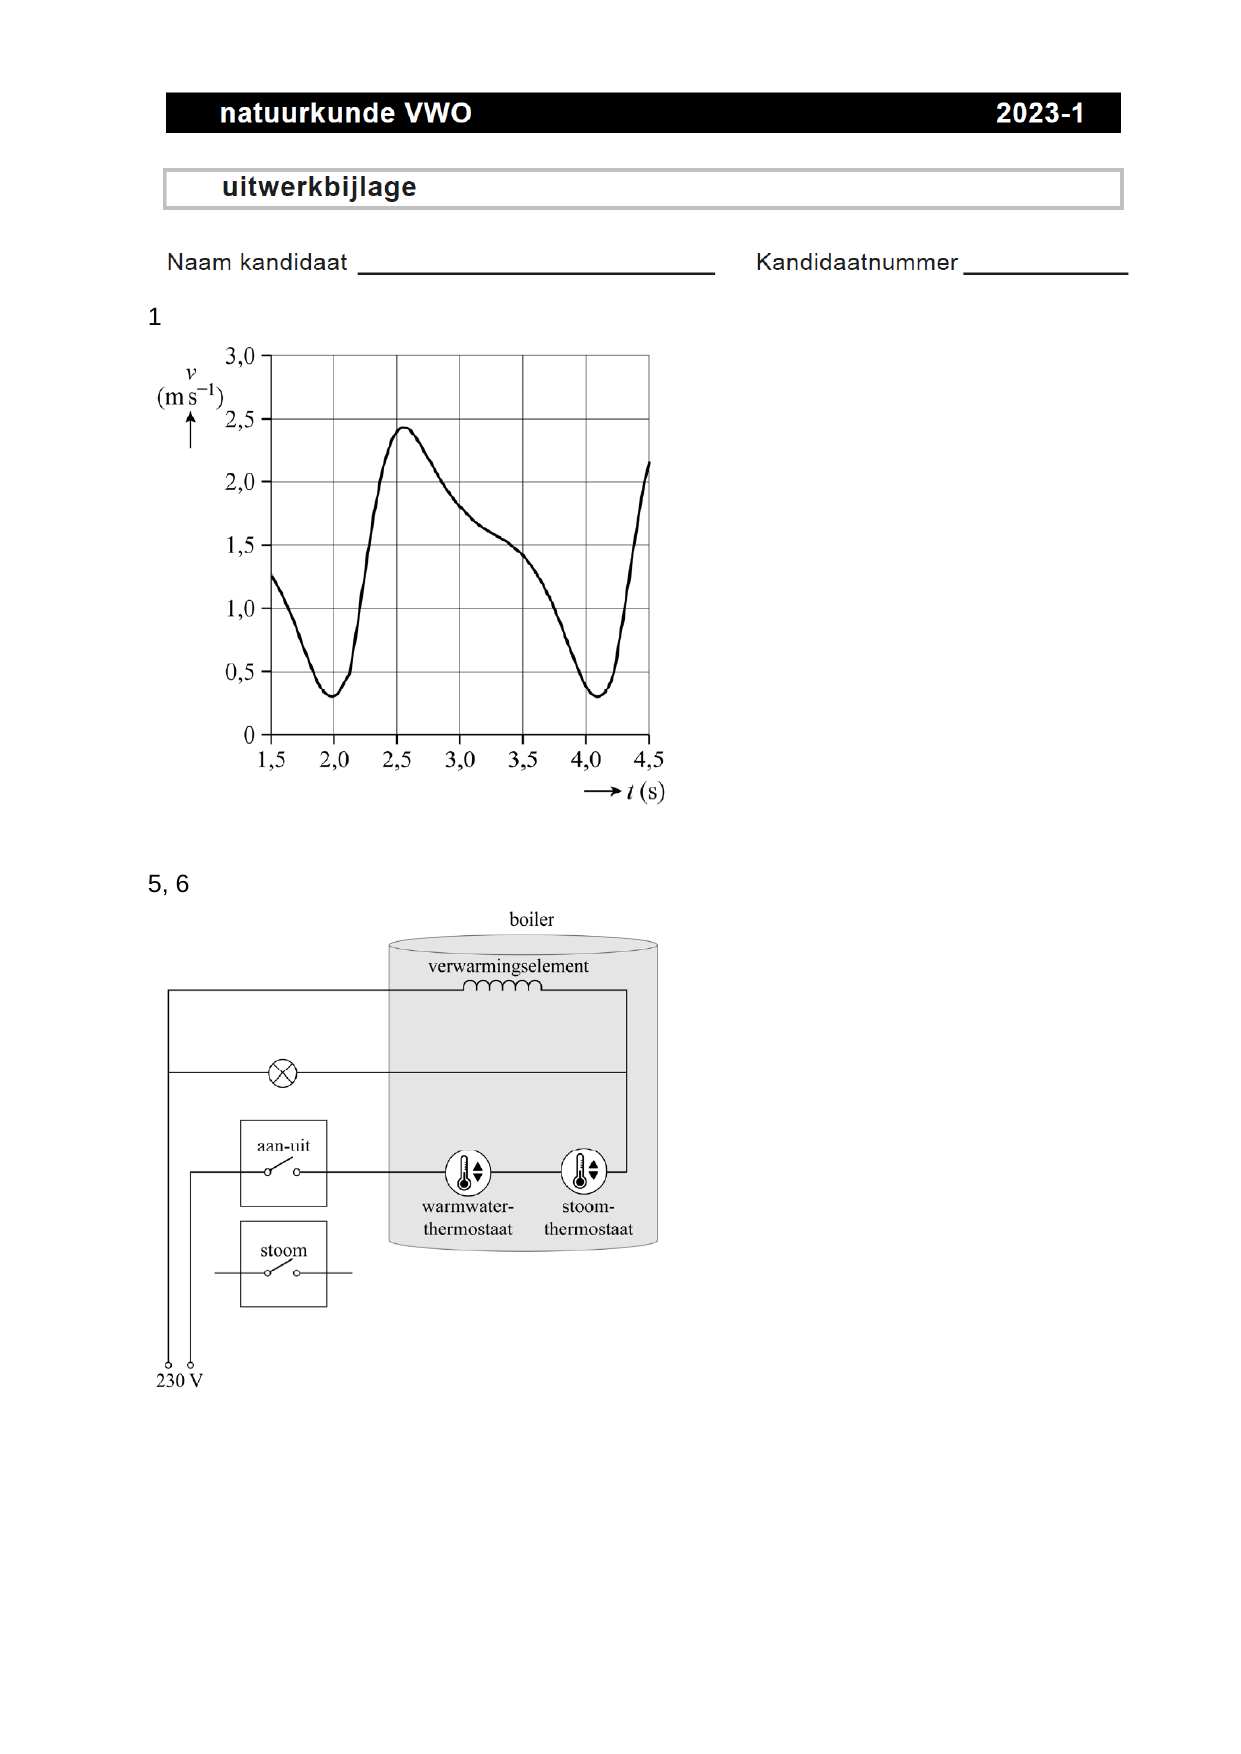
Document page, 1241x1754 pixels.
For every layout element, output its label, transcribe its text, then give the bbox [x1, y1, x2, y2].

text 5, 6 [148, 869, 1142, 898]
picture [147, 83, 1143, 302]
text 1 [148, 302, 1142, 331]
picture [147, 330, 688, 812]
picture [147, 898, 666, 1397]
